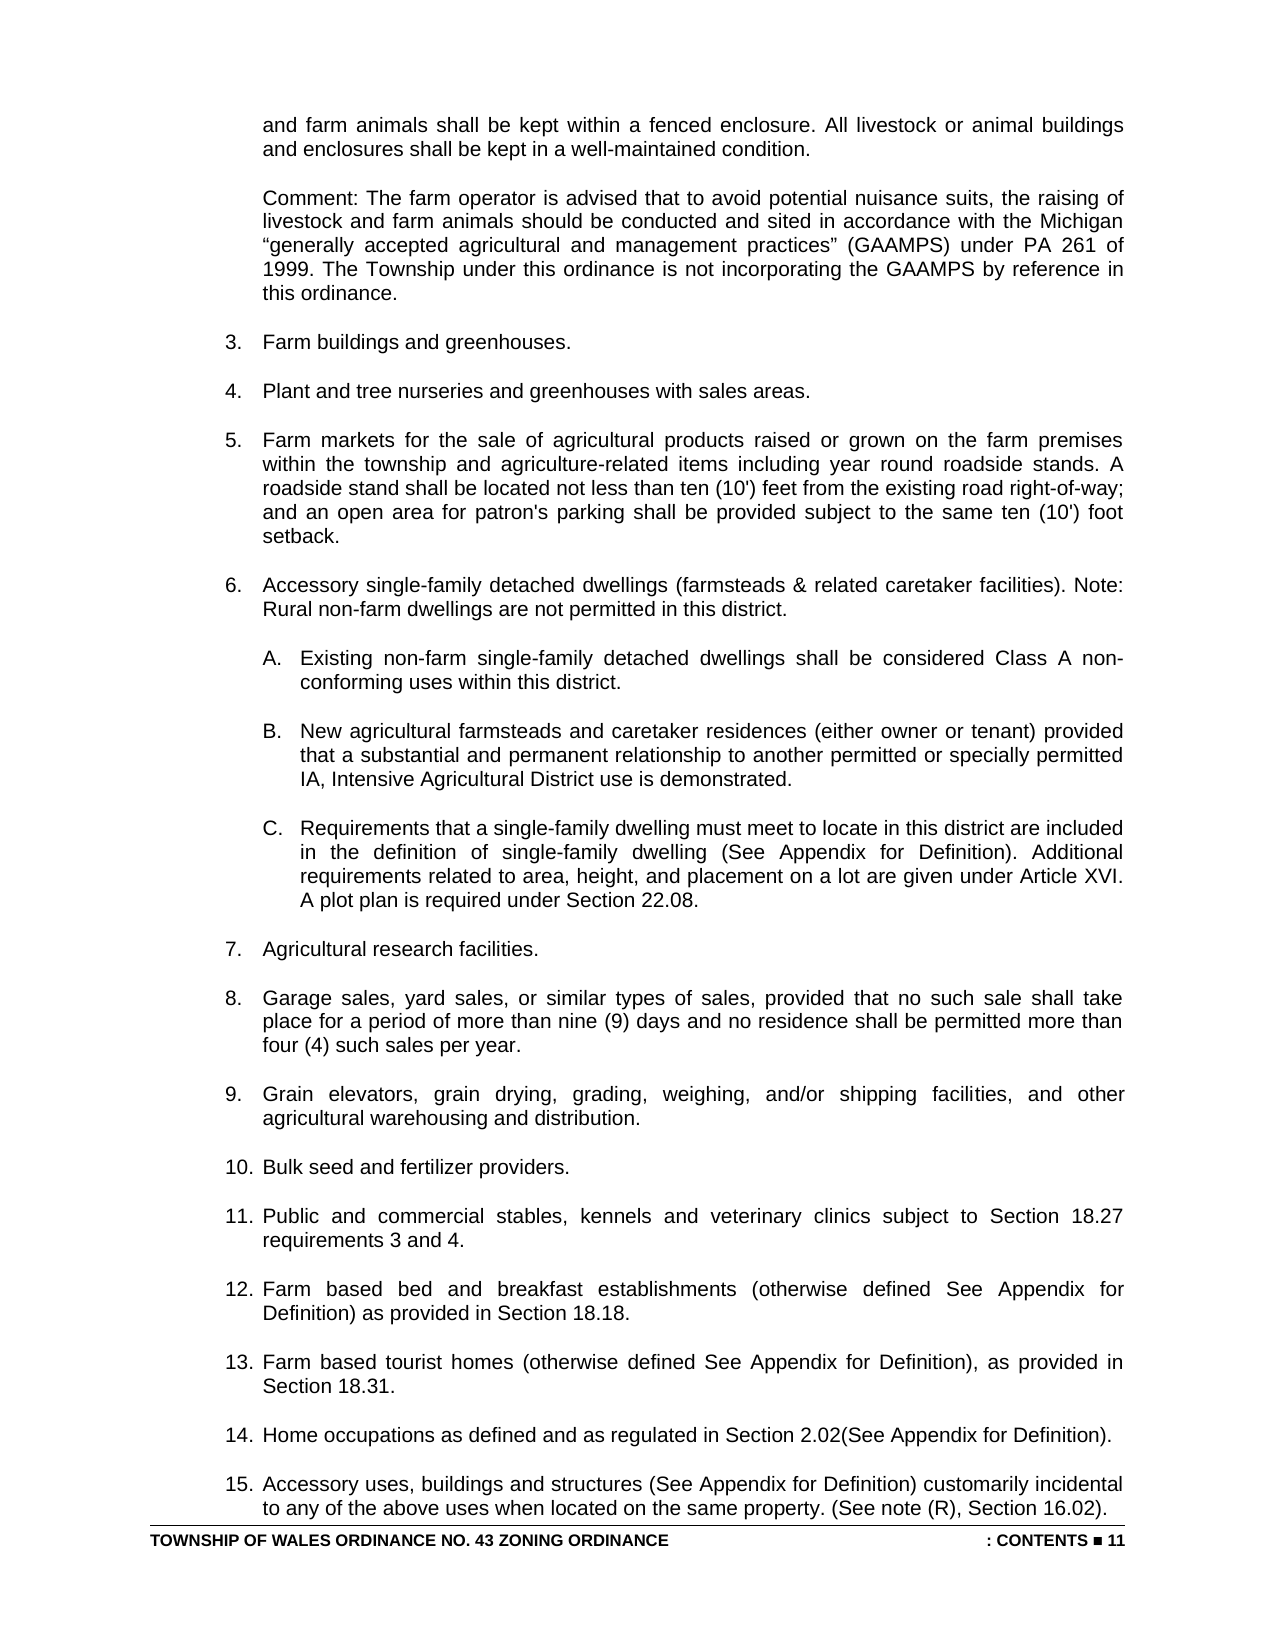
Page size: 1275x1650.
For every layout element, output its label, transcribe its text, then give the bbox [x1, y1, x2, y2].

list Requirements that a single-family dwelling must meet to locate in this district are included in the definition of single-family dwelling (See Appendix for Definition). Additional requirements related to area, height, and placement on a lot are given under Article XVI. A plot plan is required under Section 22.08. [262, 816, 1125, 911]
list Home occupations as defined and as regulated in Section 2.02(See Appendix for Definition). [225, 1423, 1125, 1447]
list New agricultural farmsteads and caretaker residences (either owner or tenant) provided that a substantial and permanent relationship to another permitted or specially permitted IA, Intensive Agricultural District use is demonstrated. [262, 719, 1125, 791]
text Comment: The farm operator is advised that to avoid potential nuisance suits, the raising of livestock and farm animals should be conducted and sited in accordance with the Michigan “generally accepted agricultural and management practices” (GAAMPS) under PA 261 of 1999. The Township under this ordinance is not incorporating the GAAMPS by reference in this ordinance. [262, 185, 1125, 305]
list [225, 112, 1125, 160]
list Farm based bed and breakfast establishments (otherwise defined See Appendix for Definition) as provided in Section 18.18. [225, 1277, 1125, 1325]
list Grain elevators, grain drying, grading, weighing, and/or shipping facilities, and other agricultural warehousing and distribution. [225, 1082, 1125, 1130]
list Existing non-farm single-family detached dwellings shall be considered Class A non-conforming uses within this district. [262, 646, 1125, 694]
list Bulk seed and fertilizer providers. [225, 1155, 1125, 1179]
list Garage sales, yard sales, or similar types of sales, provided that no such sale shall take place for a period of more than nine (9) days and no residence shall be permitted more than four (4) such sales per year. [225, 985, 1125, 1057]
list Accessory single-family detached dwellings (farmsteads & related caretaker facilities). Note: Rural non-farm dwellings are not permitted in this district. [225, 573, 1125, 621]
list Agricultural research facilities. [225, 936, 1125, 960]
list Accessory uses, buildings and structures (See Appendix for Definition) customarily incidental to any of the above uses when located on the same property. (See note (R), Section 16.02). [225, 1472, 1125, 1520]
list Public and commercial stables, kennels and veterinary clinics subject to Section 18.27 requirements 3 and 4. [225, 1204, 1125, 1252]
list Farm markets for the sale of agricultural products raised or grown on the farm premises within the township and agriculture-related items including year round roadside stands. A roadside stand shall be located not less than ten (10') feet from the existing road right-of-way; and an open area for patron's parking shall be provided subject to the same ten (10') foot setback. [225, 428, 1125, 548]
list Farm based tourist homes (otherwise defined See Appendix for Definition), as provided in Section 18.31. [225, 1350, 1125, 1398]
list Plant and tree nurseries and greenhouses with sales areas. [225, 379, 1125, 403]
list Farm buildings and greenhouses. [225, 330, 1125, 354]
